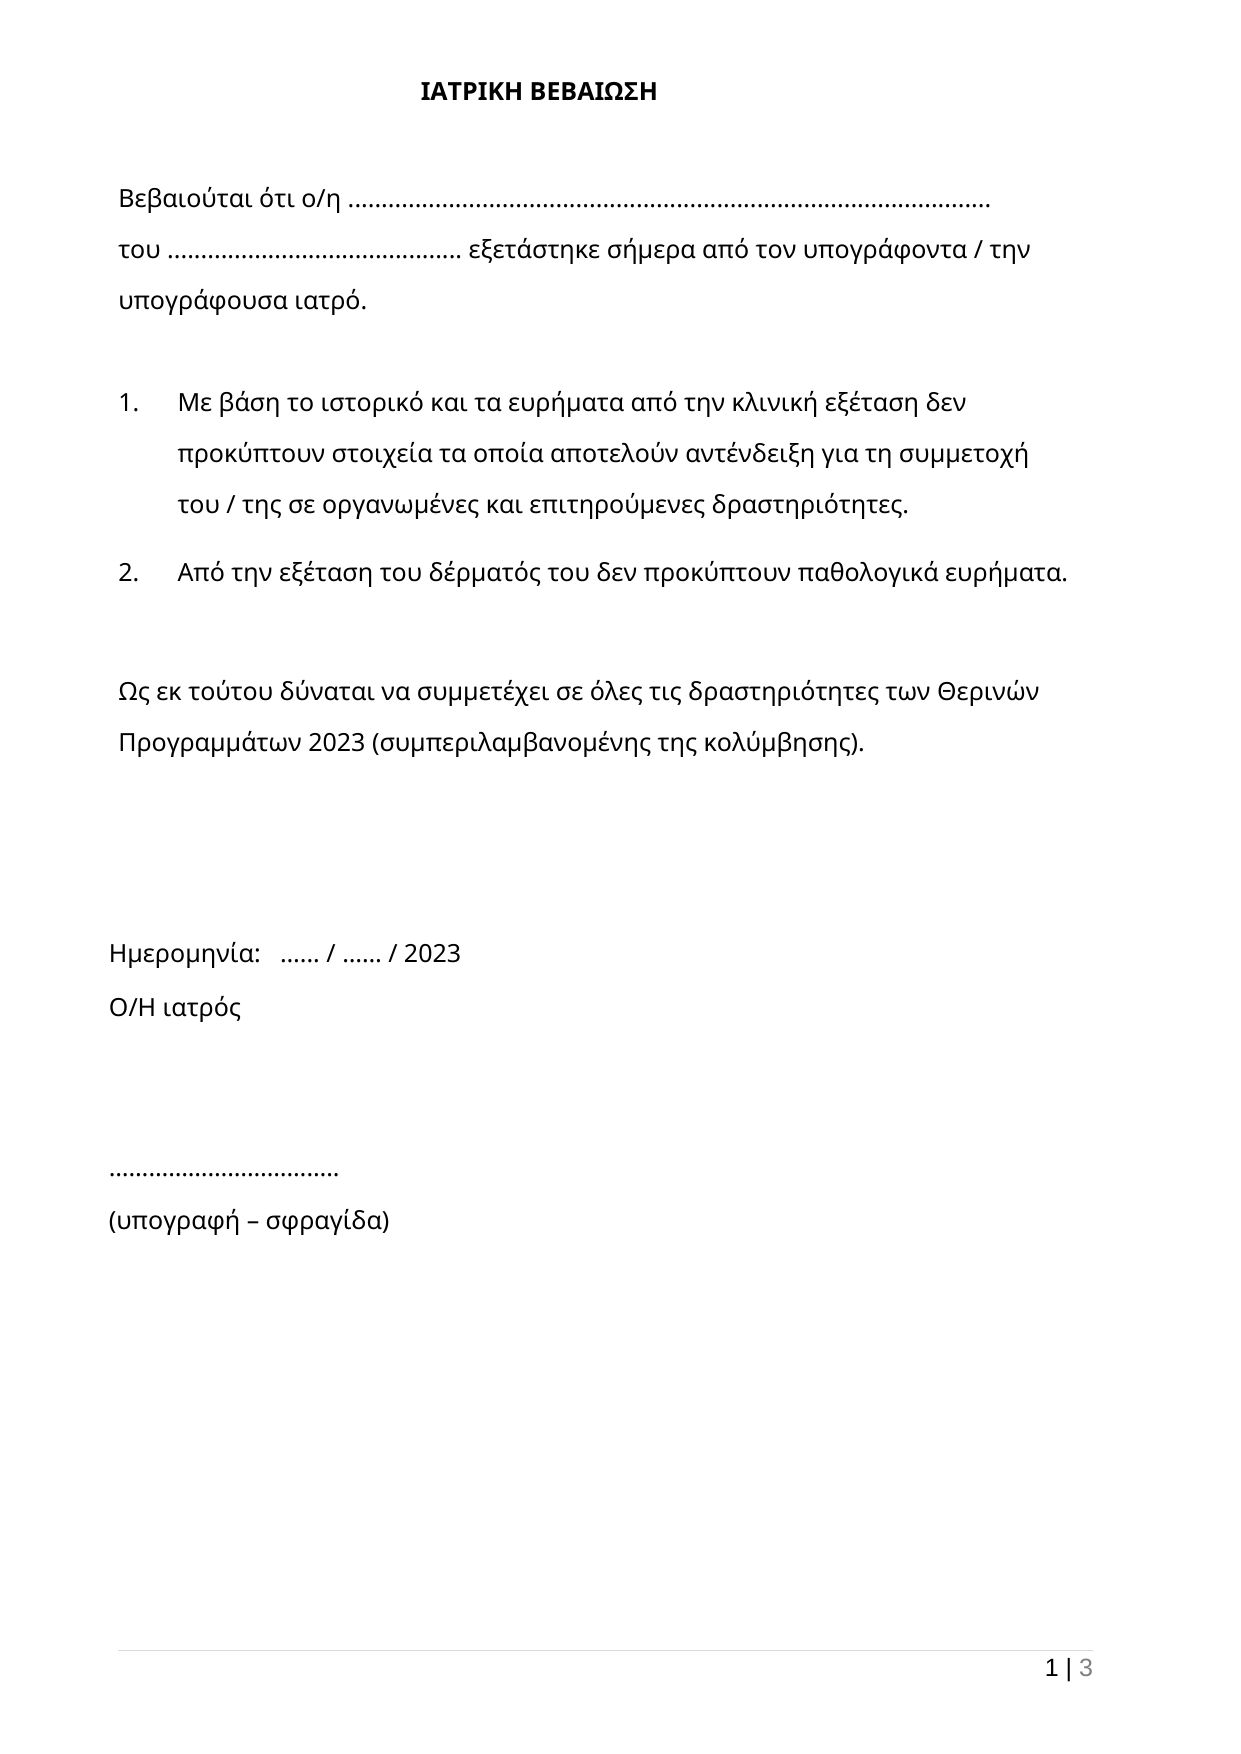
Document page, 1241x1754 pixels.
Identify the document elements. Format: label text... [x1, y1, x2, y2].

text (υπογραφή – σφραγίδα) [109, 1203, 970, 1237]
text Ημερομηνία: …... / …… / 2023 [109, 936, 970, 970]
list Από την εξέταση του δέρματός του δεν προκύπτουν παθολογικά ευρήματα. [118, 555, 1093, 589]
text Βεβαιούται ότι ο/η ................................................................................................ του ............................................ εξετάστηκε σήμερα από τον υπογράφοντα / την υπογράφουσα ιατρό. [118, 181, 1093, 317]
text Ως εκ τούτου δύναται να συμμετέχει σε όλες τις δραστηριότητες των Θερινών Προγραμμάτων 2023 (συμπεριλαμβανομένης της κολύμβησης). [118, 673, 1093, 758]
text ΙΑΤΡΙΚΗ ΒΕΒΑΙΩΣΗ [109, 74, 970, 108]
list Με βάση το ιστορικό και τα ευρήματα από την κλινική εξέταση δεν προκύπτουν στοιχεία τα οποία αποτελούν αντένδειξη για τη συμμετοχή του / της σε οργανωμένες και επιτηρούμενες δραστηριότητες. [118, 385, 1093, 521]
text Ο/Η ιατρός [109, 989, 970, 1023]
text …………………………….. [109, 1149, 970, 1184]
